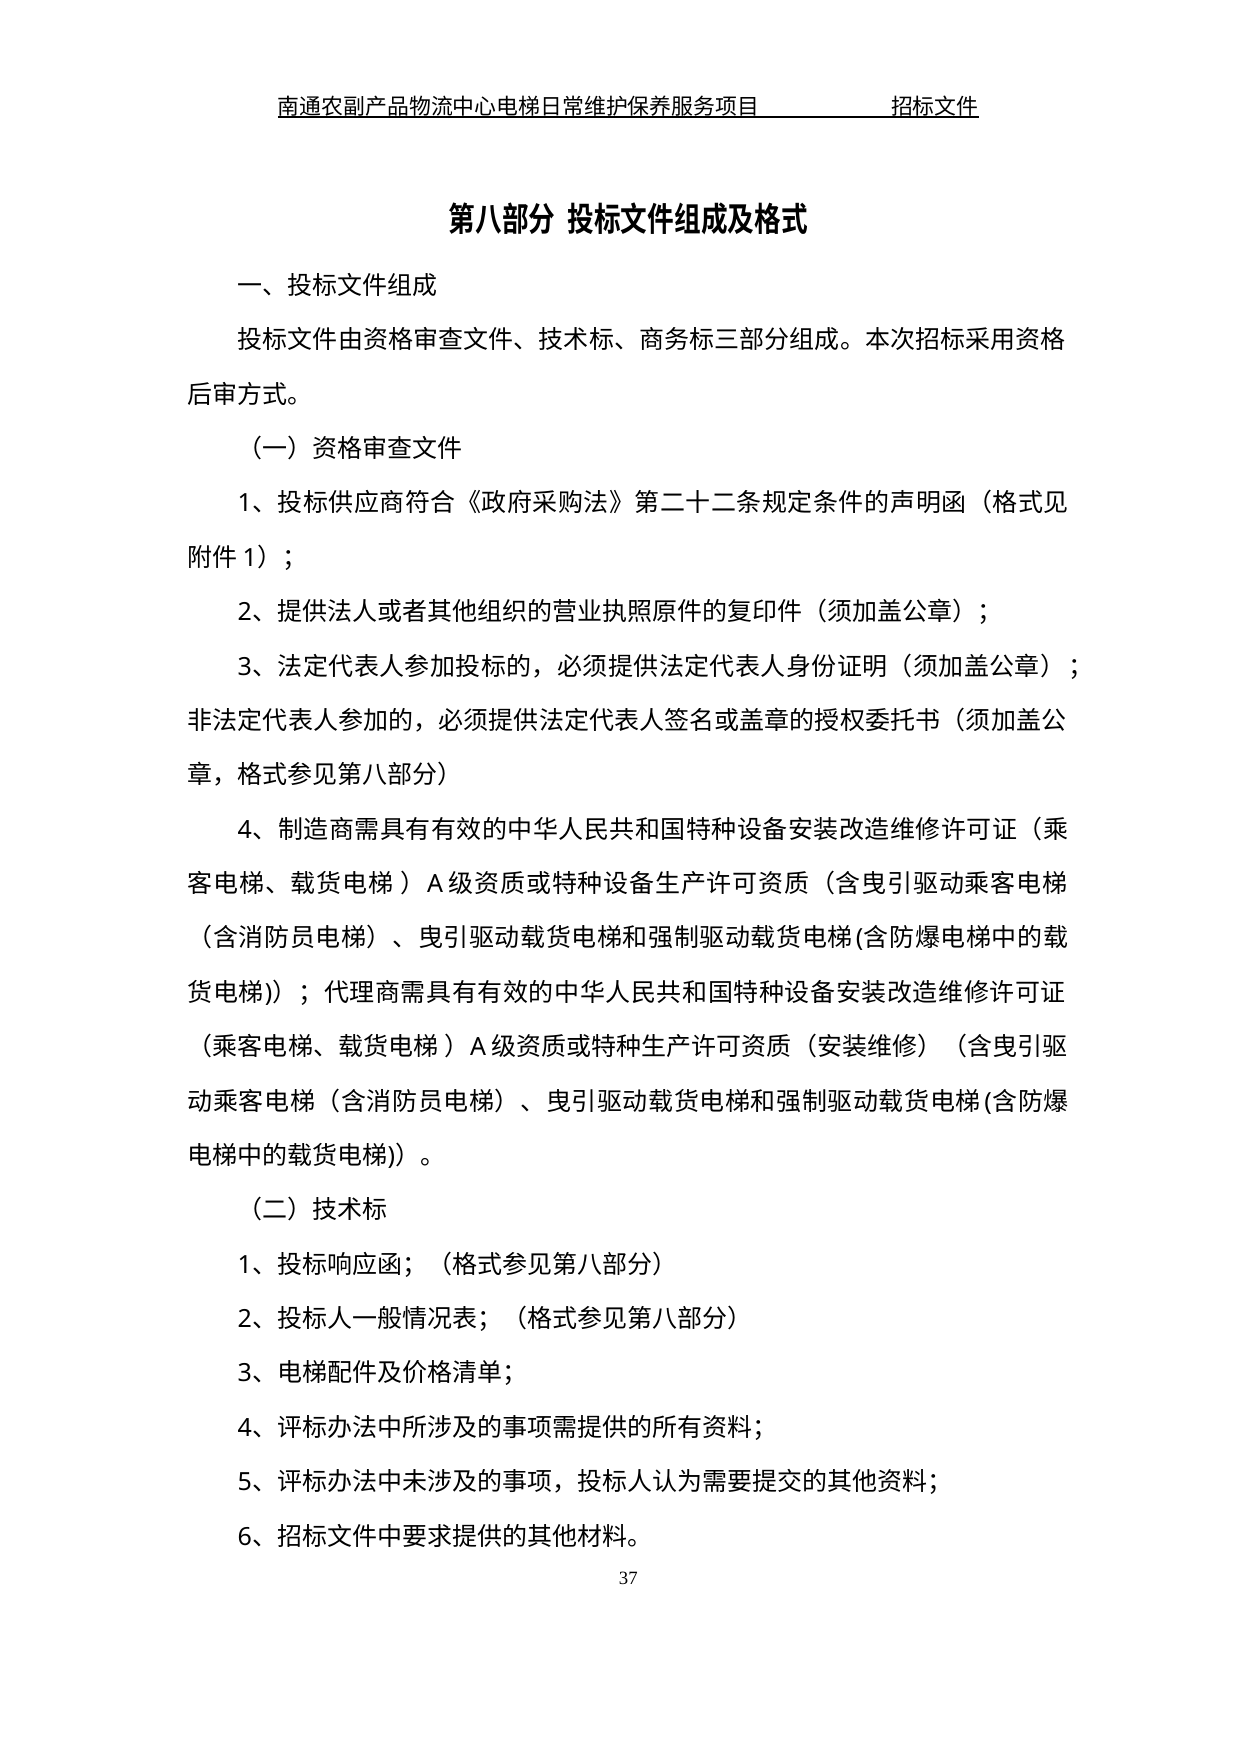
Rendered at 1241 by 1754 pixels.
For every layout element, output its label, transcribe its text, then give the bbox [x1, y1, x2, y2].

text （二）技术标 [187, 1190, 1069, 1226]
text 2、提供法人或者其他组织的营业执照原件的复印件（须加盖公章）； [187, 592, 1069, 628]
text 4、制造商需具有有效的中华人民共和国特种设备安装改造维修许可证（乘客电梯、载货电梯 ）A级资质或特种设备生产许可资质（含曳引驱动乘客电梯（含消防员电梯）、曳引驱动载货电梯和强制驱动载货电梯(含防爆电梯中的载货电梯)）；代理商需具有有效的中华人民共和国特种设备安装改造维修许可证（乘客电梯、载货电梯 ）A级资质或特种生产许可资质（安装维修）（含曳引驱动乘客电梯（含消防员电梯）、曳引驱动载货电梯和强制驱动载货电梯(含防爆电梯中的载货电梯)）。 [187, 809, 1069, 1172]
text 4、评标办法中所涉及的事项需提供的所有资料； [187, 1407, 1069, 1443]
text 第八部分 投标文件组成及格式 [187, 193, 1069, 241]
text 1、投标响应函；（格式参见第八部分） [187, 1244, 1069, 1280]
text 3、法定代表人参加投标的，必须提供法定代表人身份证明（须加盖公章）；非法定代表人参加的，必须提供法定代表人签名或盖章的授权委托书（须加盖公章，格式参见第八部分） [187, 646, 1069, 791]
text 1、投标供应商符合《政府采购法》第二十二条规定条件的声明函（格式见附件1）； [187, 483, 1069, 573]
text 3、电梯配件及价格清单； [187, 1353, 1069, 1389]
text 2、投标人一般情况表；（格式参见第八部分） [187, 1298, 1069, 1335]
text 5、评标办法中未涉及的事项，投标人认为需要提交的其他资料； [187, 1462, 1069, 1498]
text 投标文件由资格审查文件、技术标、商务标三部分组成。本次招标采用资格后审方式。 [187, 320, 1069, 410]
text （一）资格审查文件 [187, 428, 1069, 465]
text 一、投标文件组成 [187, 265, 1069, 302]
text 6、招标文件中要求提供的其他材料。 [187, 1516, 1069, 1552]
